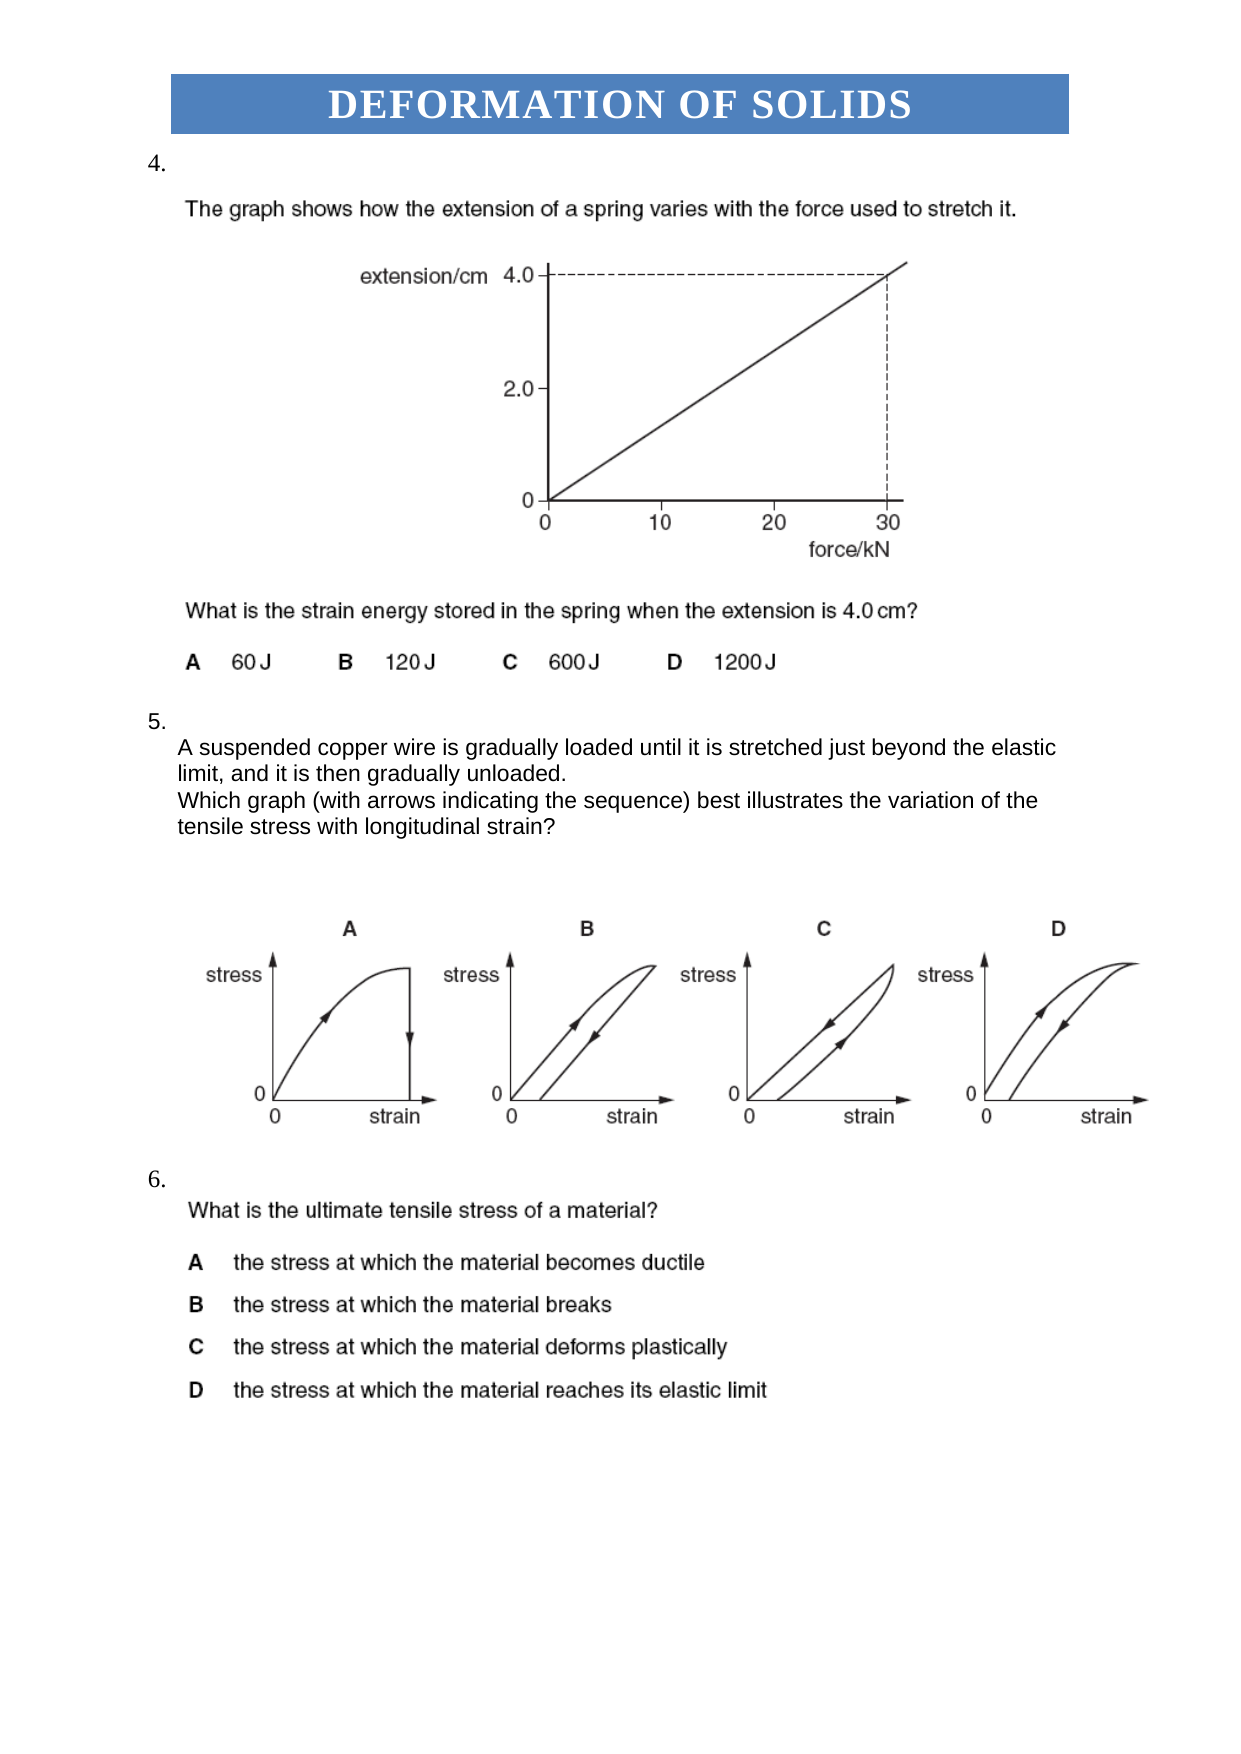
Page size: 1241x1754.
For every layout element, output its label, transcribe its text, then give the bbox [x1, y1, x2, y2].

text Which graph (with arrows indicating the sequence) best illustrates the variation of the tensile stress with longitudinal strain? [177, 787, 1063, 839]
text A suspended copper wire is gradually loaded until it is stretched just beyond the elastic limit, and it is then gradually unloaded. [177, 734, 1063, 787]
